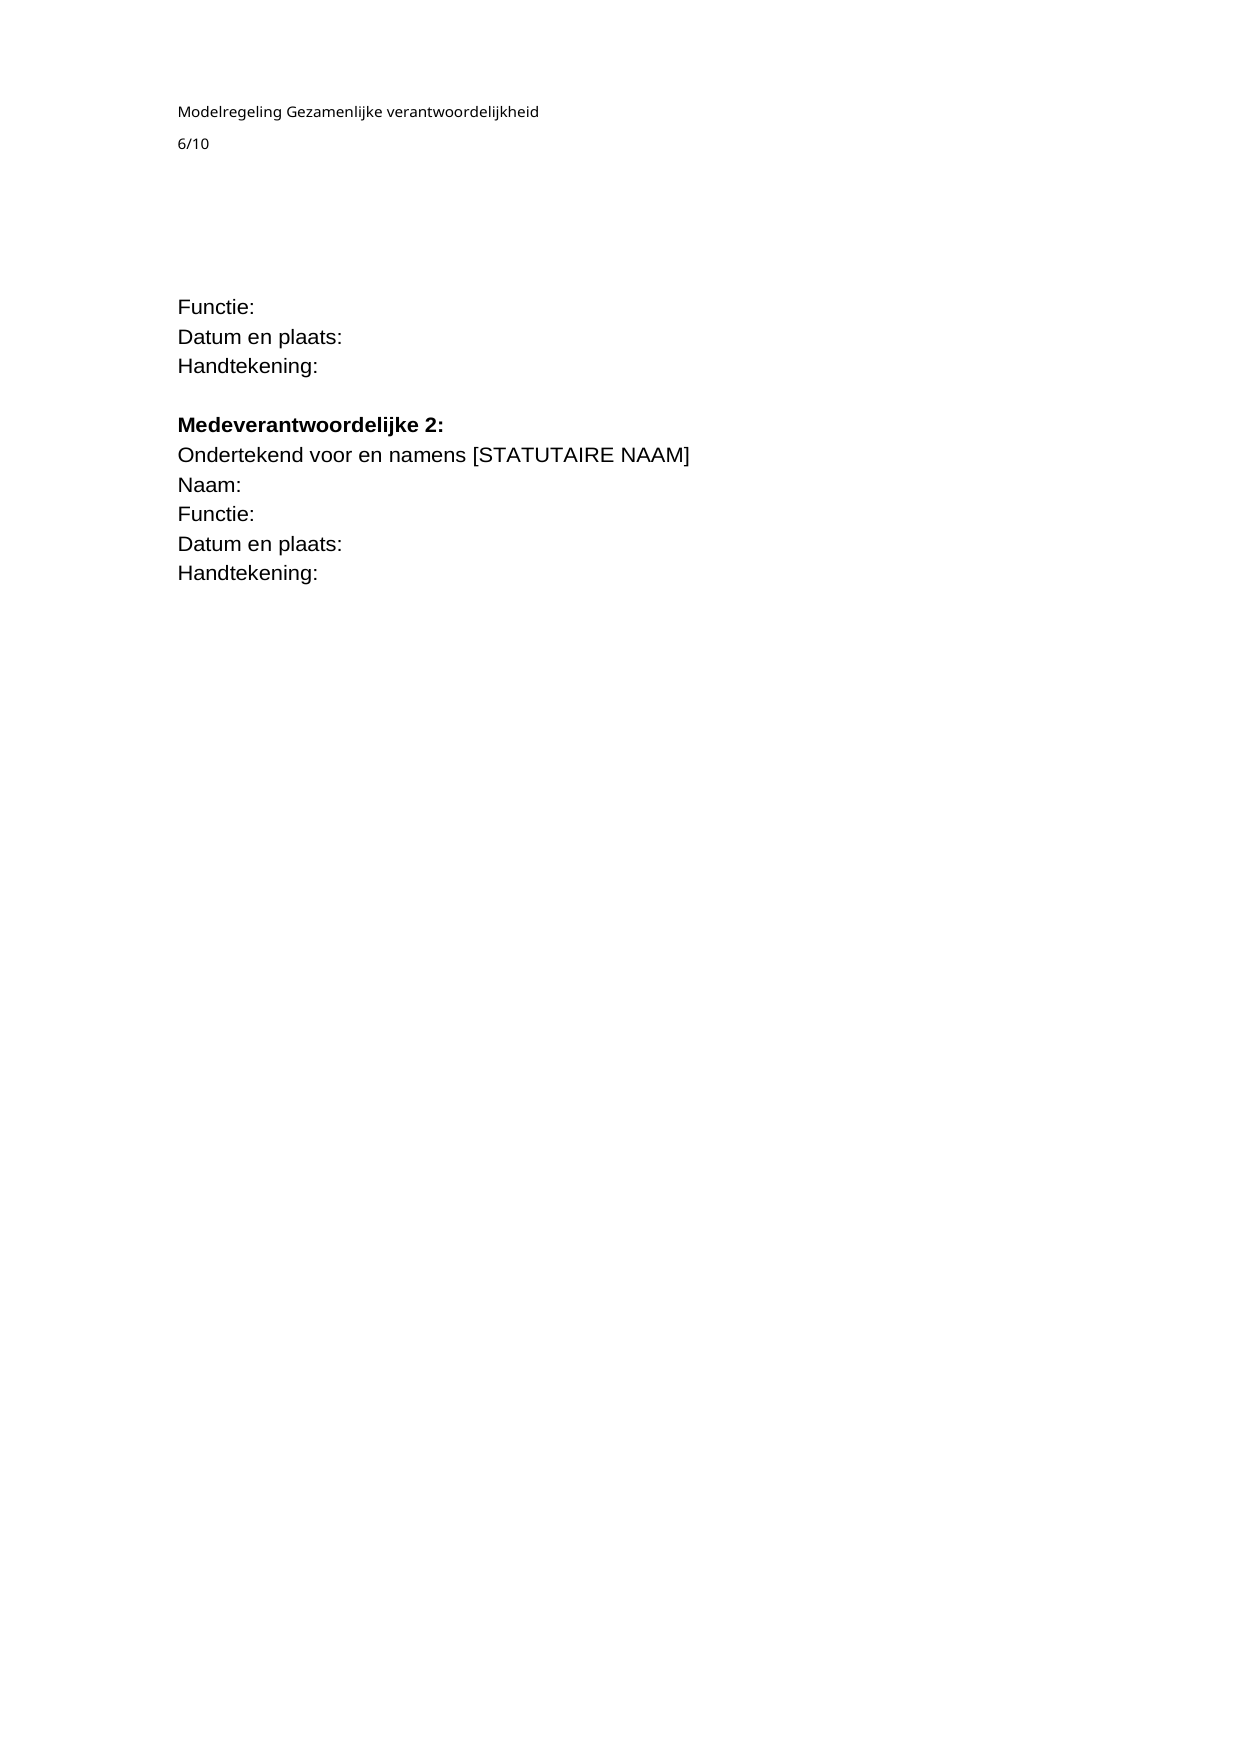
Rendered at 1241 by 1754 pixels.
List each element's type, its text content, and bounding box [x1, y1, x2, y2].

text Functie: [177, 498, 1092, 527]
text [177, 439, 1092, 468]
text Datum en plaats: [177, 527, 1092, 557]
text Medeverantwoordelijke 2: [177, 409, 1092, 439]
text Handtekening: [177, 557, 1092, 587]
text Functie: [177, 291, 1092, 320]
text Handtekening: [177, 350, 1092, 379]
text Datum en plaats: [177, 320, 1092, 350]
text Naam: [177, 468, 1092, 498]
